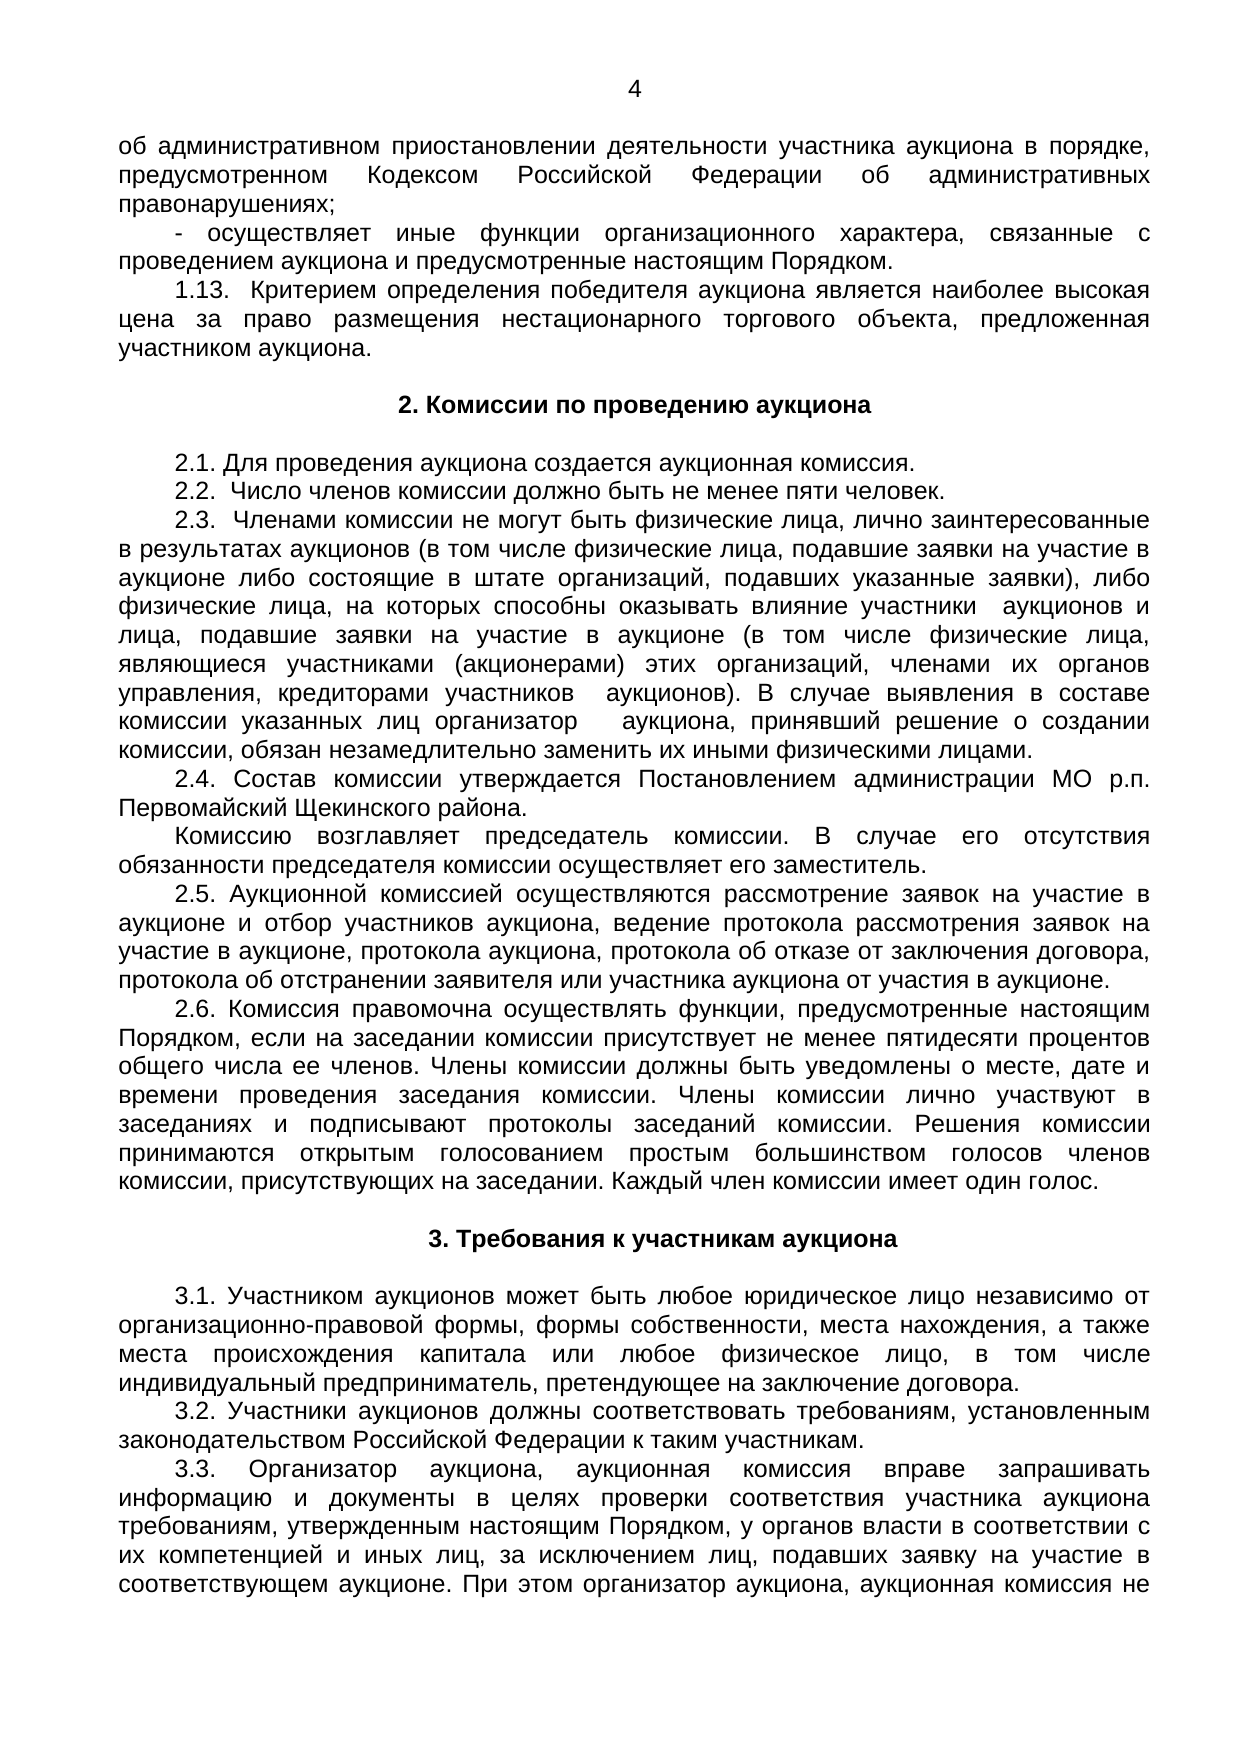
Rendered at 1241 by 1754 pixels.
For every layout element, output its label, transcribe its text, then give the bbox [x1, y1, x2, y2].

text 1.13. Критерием определения победителя аукциона является наиболее высокая цена за право размещения нестационарного торгового объекта, предложенная участником аукциона. [118, 275, 1152, 361]
text Комиссию возглавляет председатель комиссии. В случае его отсутствия обязанности председателя комиссии осуществляет его заместитель. [118, 821, 1152, 879]
text - осуществляет иные функции организационного характера, связанные с проведением аукциона и предусмотренные настоящим Порядком. [118, 218, 1152, 275]
text 2.6. Комиссия правомочна осуществлять функции, предусмотренные настоящим Порядком, если на заседании комиссии присутствует не менее пятидесяти процентов общего числа ее членов. Члены комиссии должны быть уведомлены о месте, дате и времени проведения заседания комиссии. Члены комиссии лично участвуют в заседаниях и подписывают протоколы заседаний комиссии. Решения комиссии принимаются открытым голосованием простым большинством голосов членов комиссии, присутствующих на заседании. Каждый член комиссии имеет один голос. [118, 994, 1152, 1195]
text 2.2. Число членов комиссии должно быть не менее пяти человек. [118, 476, 1152, 505]
text 2.5. Аукционной комиссией осуществляются рассмотрение заявок на участие в аукционе и отбор участников аукциона, ведение протокола рассмотрения заявок на участие в аукционе, протокола аукциона, протокола об отказе от заключения договора, протокола об отстранении заявителя или участника аукциона от участия в аукционе. [118, 879, 1152, 994]
text 2.3. Членами комиссии не могут быть физические лица, лично заинтересованные в результатах аукционов (в том числе физические лица, подавшие заявки на участие в аукционе либо состоящие в штате организаций, подавших указанные заявки), либо физические лица, на которых способны оказывать влияние участники аукционов и лица, подавшие заявки на участие в аукционе (в том числе физические лица, являющиеся участниками (акционерами) этих организаций, членами их органов управления, кредиторами участников аукционов). В случае выявления в составе комиссии указанных лиц организатор аукциона, принявший решение о создании комиссии, обязан незамедлительно заменить их иными физическими лицами. [118, 505, 1152, 764]
text 3.2. Участники аукционов должны соответствовать требованиям, установленным законодательством Российской Федерации к таким участникам. [118, 1396, 1152, 1454]
text 2.1. Для проведения аукциона создается аукционная комиссия. [118, 448, 1152, 476]
text 3. Требования к участникам аукциона [118, 1224, 1152, 1253]
text 2. Комиссии по проведению аукциона [118, 390, 1152, 419]
text 2.4. Состав комиссии утверждается Постановлением администрации МО р.п. Первомайский Щекинского района. [118, 764, 1152, 821]
text 3.1. Участником аукционов может быть любое юридическое лицо независимо от организационно-правовой формы, формы собственности, места нахождения, а также места происхождения капитала или любое физическое лицо, в том числе индивидуальный предприниматель, претендующее на заключение договора. [118, 1281, 1152, 1396]
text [118, 1454, 1152, 1598]
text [118, 131, 1152, 218]
